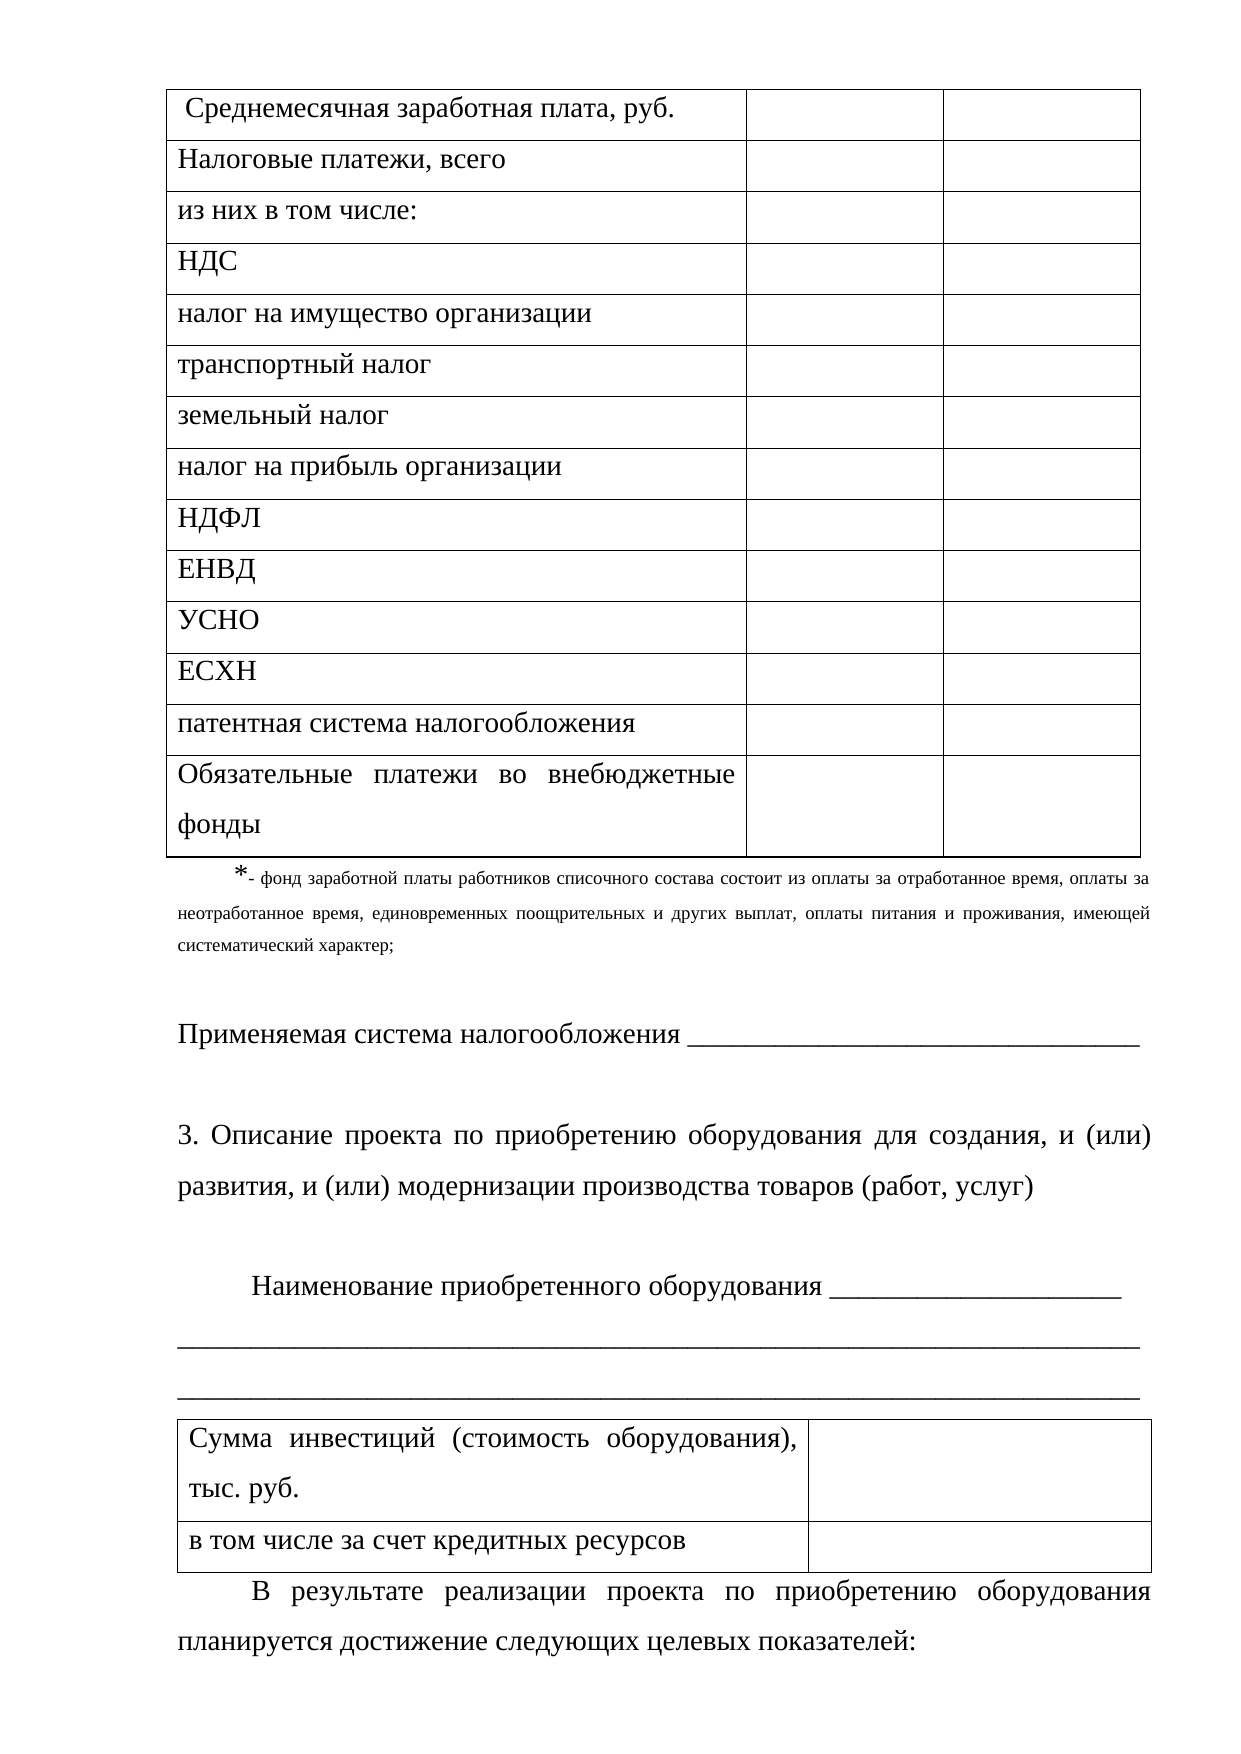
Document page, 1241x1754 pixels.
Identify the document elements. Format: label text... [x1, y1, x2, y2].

table_cell [747, 449, 943, 499]
table_cell Налоговые платежи, всего [167, 141, 746, 191]
table_cell [747, 192, 943, 242]
table_cell [944, 756, 1140, 856]
table_cell НДС [167, 244, 746, 294]
text 3. Описание проекта по приобретению оборудования для создания, и (или) развития, и (или) модернизации производства товаров (работ, услуг) [177, 1117, 1152, 1201]
table_cell [944, 654, 1140, 704]
table_cell [747, 602, 943, 652]
table_cell [944, 705, 1140, 755]
table_cell [944, 244, 1140, 294]
table_cell в том числе за счет кредитных ресурсов [178, 1522, 808, 1572]
table_cell налог на прибыль организации [167, 449, 746, 499]
table_cell земельный налог [167, 397, 746, 447]
table_cell ЕНВД [167, 551, 746, 601]
table_cell ЕСХН [167, 654, 746, 704]
table_cell [747, 500, 943, 550]
table_cell УСНО [167, 602, 746, 652]
table_cell [747, 90, 943, 140]
text Применяемая система налогообложения _______________________________ [177, 1017, 1152, 1050]
table_header Сумма инвестиций (стоимость оборудования), тыс. руб. [178, 1420, 808, 1521]
text *- фонд заработной платы работников списочного состава состоит из оплаты за отработанное время, оплаты за неотработанное время, единовременных поощрительных и других выплат, оплаты питания и проживания, имеющей систематический характер; [177, 857, 1152, 956]
table_cell [747, 756, 943, 856]
table_cell [944, 346, 1140, 396]
table_cell Среднемесячная заработная плата, руб. [167, 90, 746, 140]
text Наименование приобретенного оборудования ____________________ [177, 1268, 1152, 1302]
table_cell из них в том числе: [167, 192, 746, 242]
table_cell [944, 500, 1140, 550]
table_cell [747, 654, 943, 704]
table_cell [944, 449, 1140, 499]
table_header [809, 1420, 1151, 1521]
table_cell [944, 192, 1140, 242]
table_cell [747, 705, 943, 755]
table_cell [747, 295, 943, 345]
table_cell [747, 141, 943, 191]
table_cell [944, 295, 1140, 345]
table_cell [944, 141, 1140, 191]
table_cell [944, 602, 1140, 652]
table_cell транспортный налог [167, 346, 746, 396]
table_cell [747, 551, 943, 601]
table_cell [747, 397, 943, 447]
table_cell [747, 346, 943, 396]
table_cell патентная система налогообложения [167, 705, 746, 755]
table_cell [809, 1522, 1151, 1572]
table_cell [944, 90, 1140, 140]
table_cell [944, 551, 1140, 601]
table_cell Обязательные платежи во внебюджетные фонды [167, 756, 746, 856]
text ____________________________________________________________________________________________________________________________________ [177, 1318, 1152, 1402]
text В результате реализации проекта по приобретению оборудования планируется достижение следующих целевых показателей: [177, 1573, 1152, 1657]
table_cell [944, 397, 1140, 447]
table_cell налог на имущество организации [167, 295, 746, 345]
table_cell [747, 244, 943, 294]
table_cell НДФЛ [167, 500, 746, 550]
